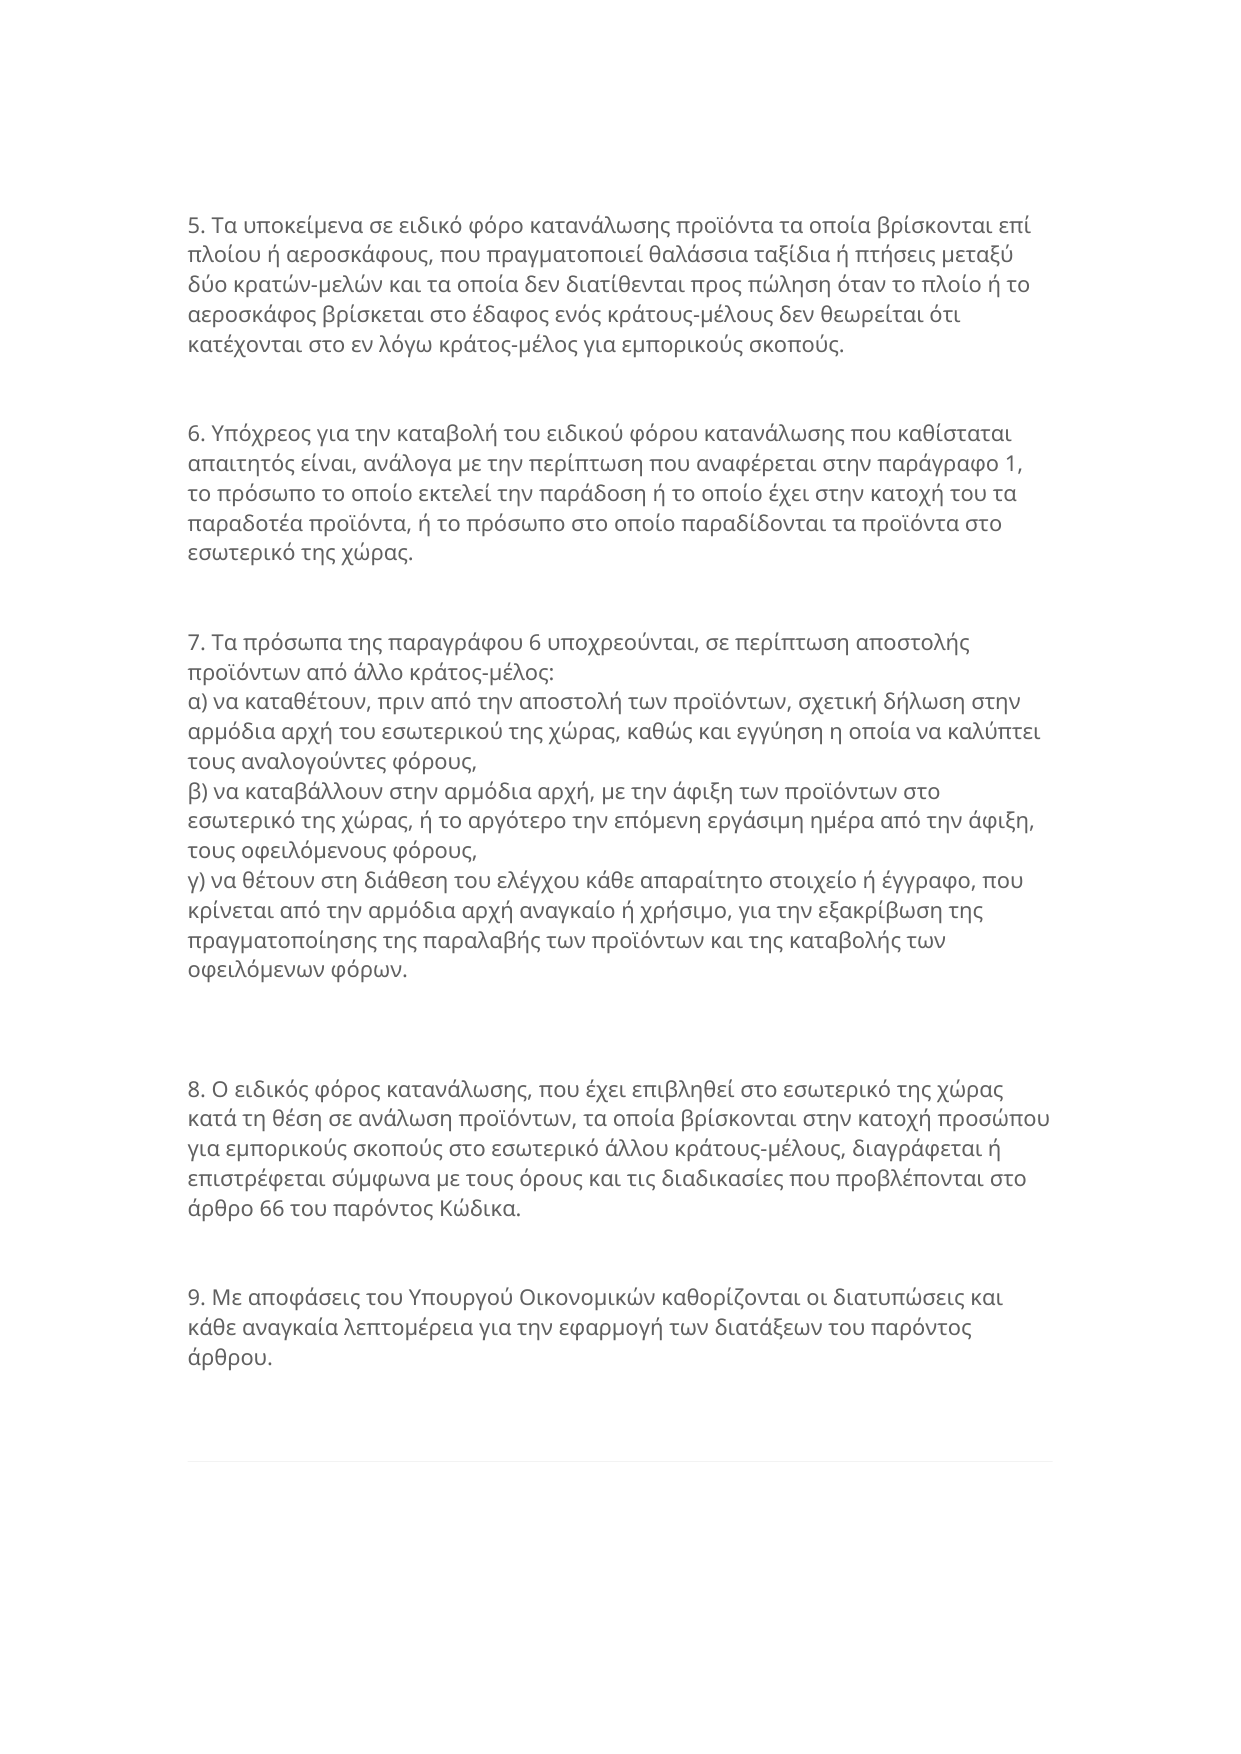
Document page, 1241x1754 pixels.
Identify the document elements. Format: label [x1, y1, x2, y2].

text [187, 150, 1053, 1430]
